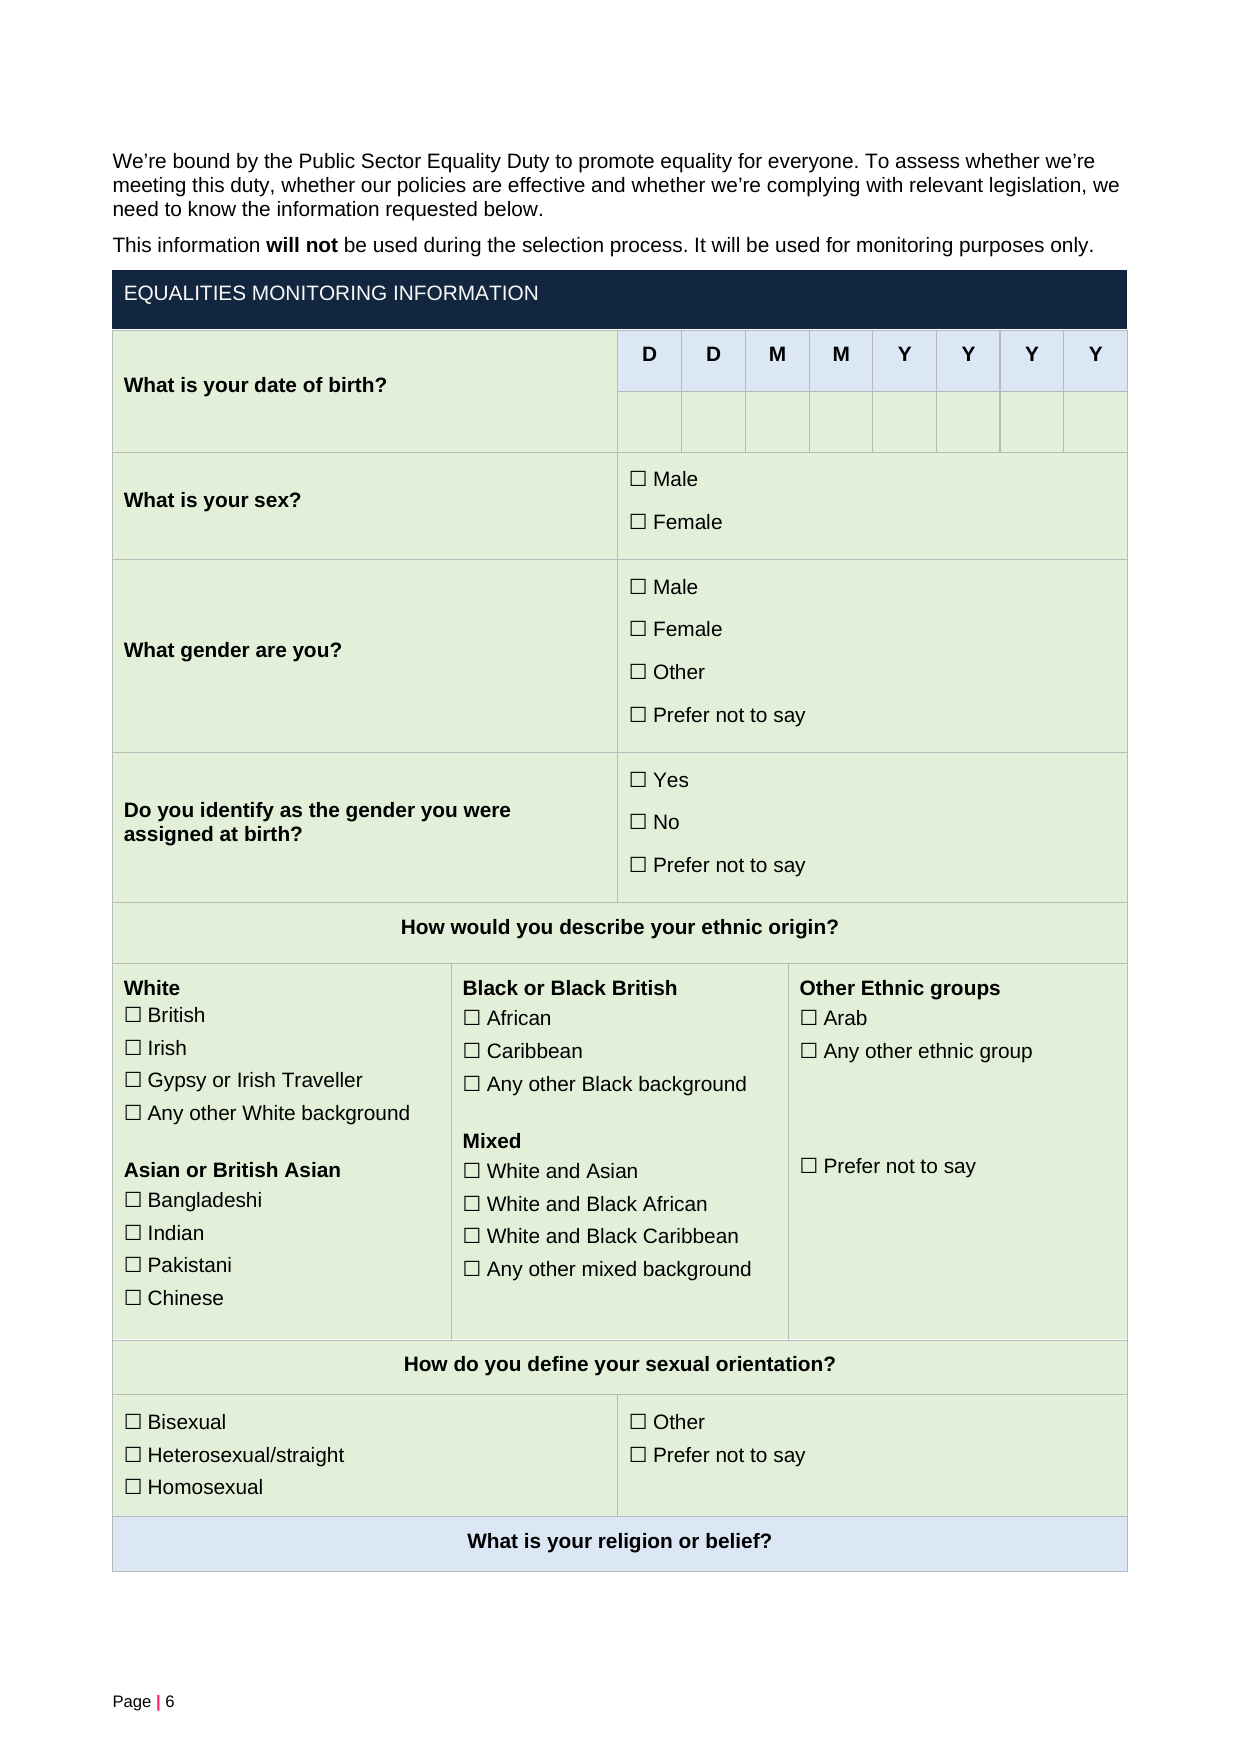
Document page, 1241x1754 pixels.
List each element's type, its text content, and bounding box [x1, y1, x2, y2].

table_cell What is your religion or belief? [113, 1517, 1127, 1571]
table_cell [810, 392, 872, 452]
table_cell ☐ Other ☐ Prefer not to say [618, 1395, 1127, 1516]
table_cell [746, 392, 809, 452]
table_cell M [746, 331, 809, 391]
table_cell [1064, 392, 1127, 452]
table_cell D [682, 331, 745, 391]
table_cell Y [1001, 331, 1063, 391]
table_cell Do you identify as the gender you were assigned at birth? [113, 753, 617, 902]
table_cell D [618, 331, 681, 391]
table_cell ☐ Male ☐ Female ☐ Other ☐ Prefer not to say [618, 560, 1127, 752]
table_cell Black or Black British ☐ African ☐ Caribbean ☐ Any other Black background Mixed ☐ White and Asian ☐ White and Black African ☐ White and Black Caribbean ☐ Any other mixed background [452, 964, 788, 1339]
table_cell [618, 392, 681, 452]
table_cell ☐ Bisexual ☐ Heterosexual/straight ☐ Homosexual [113, 1395, 617, 1516]
text We’re bound by the Public Sector Equality Duty to promote equality for everyone. To assess whether we’re meeting this duty, whether our policies are effective and whether we’re complying with relevant legislation, we need to know the information requested below. [112, 149, 1128, 221]
table_cell How do you define your sexual orientation? [113, 1341, 1127, 1394]
table_cell Y [937, 331, 999, 391]
table_cell [1001, 392, 1063, 452]
table_cell [873, 392, 936, 452]
text This information will not be used during the selection process. It will be used for monitoring purposes only. [112, 233, 1128, 257]
table_cell [937, 392, 999, 452]
table_cell What is your date of birth? [113, 331, 617, 452]
table_cell ☐ Male ☐ Female [618, 453, 1127, 559]
table_cell What gender are you? [113, 560, 617, 752]
table_cell Y [1064, 331, 1127, 391]
table_cell Other Ethnic groups ☐ Arab ☐ Any other ethnic group ☐ Prefer not to say [789, 964, 1127, 1339]
table_cell ☐ Yes ☐ No ☐ Prefer not to say [618, 753, 1127, 902]
table_cell [682, 392, 745, 452]
table_header EQUALITIES MONITORING INFORMATION [112, 270, 1127, 329]
table_cell How would you describe your ethnic origin? [113, 903, 1127, 963]
table_cell White ☐ British ☐ Irish ☐ Gypsy or Irish Traveller ☐ Any other White background Asian or British Asian ☐ Bangladeshi ☐ Indian ☐ Pakistani ☐ Chinese [113, 964, 451, 1339]
table_cell What is your sex? [113, 453, 617, 559]
table_cell M [810, 331, 872, 391]
table_cell Y [873, 331, 936, 391]
